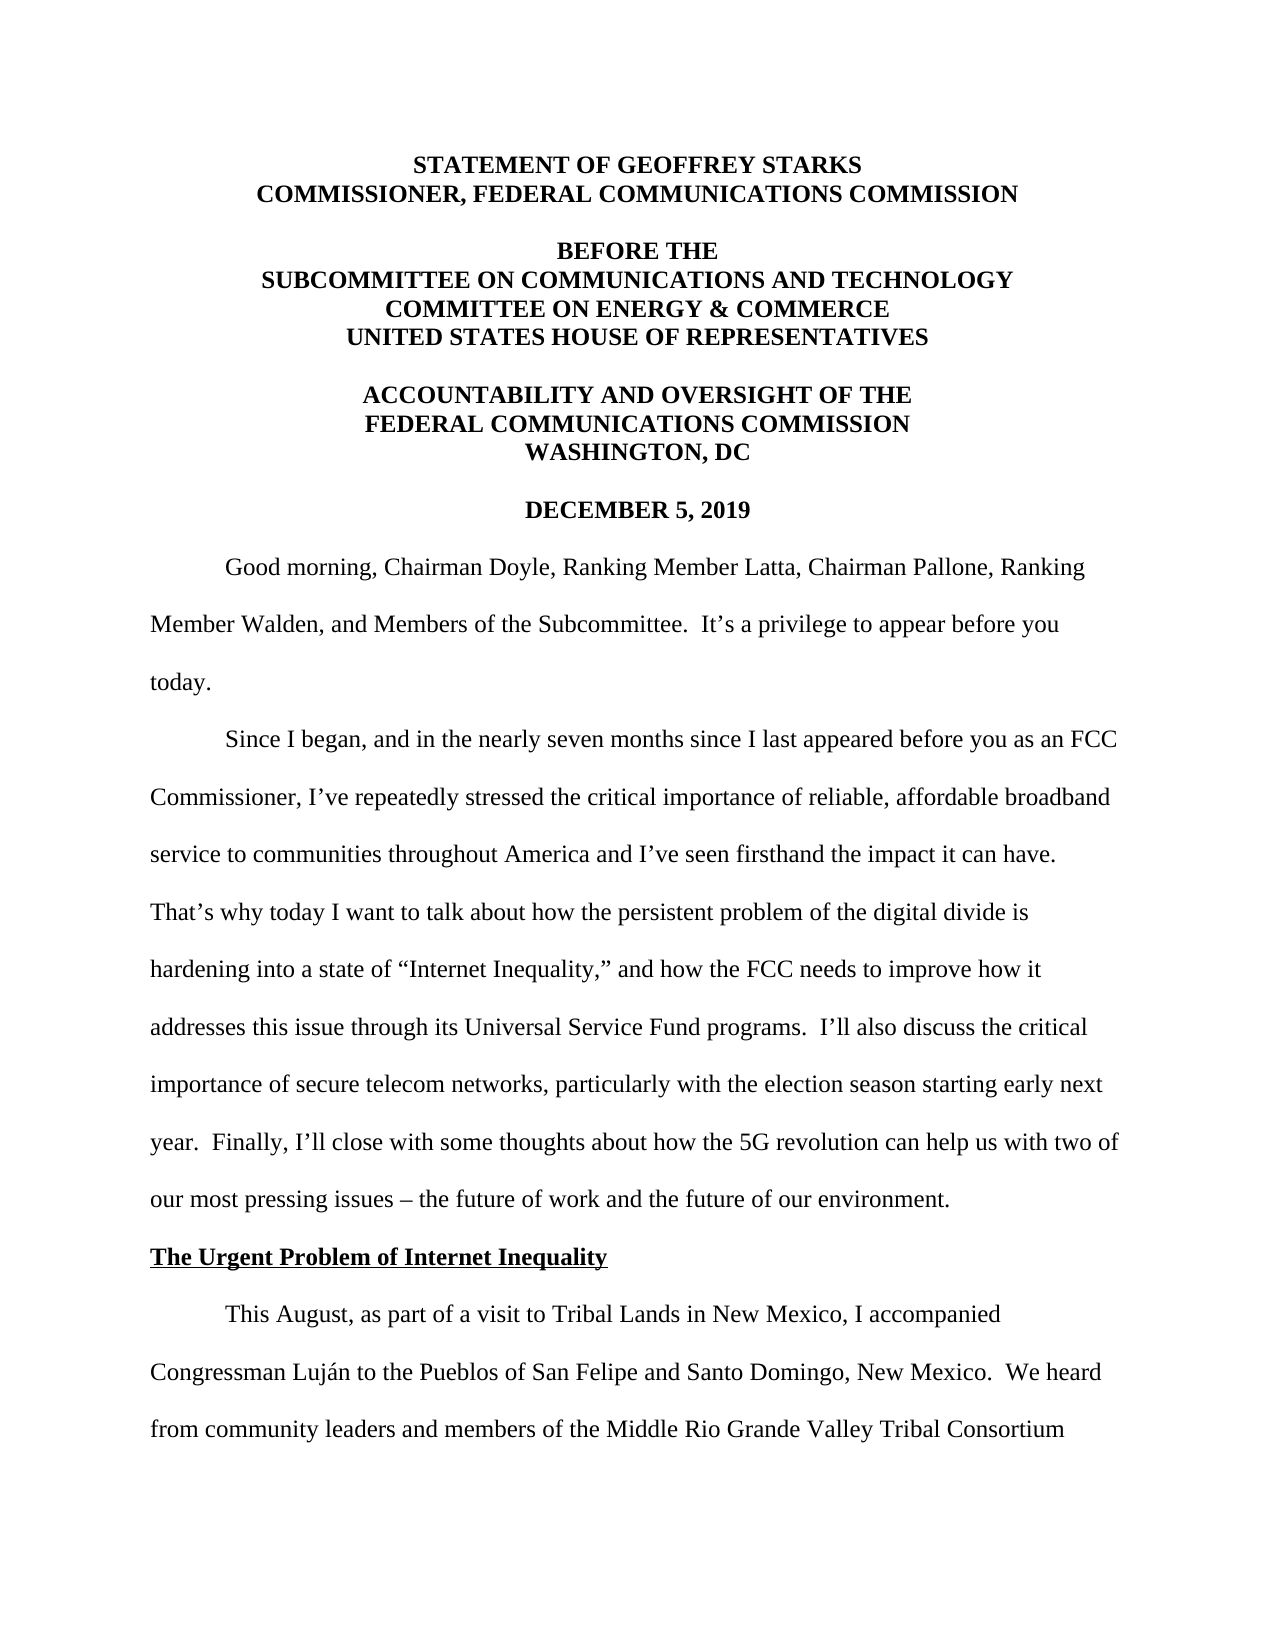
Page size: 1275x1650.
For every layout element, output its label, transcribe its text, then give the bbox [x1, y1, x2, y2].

text COMMITTEE ON ENERGY & COMMERCE [150, 294, 1125, 322]
text Since I began, and in the nearly seven months since I last appeared before you as an FCC Commissioner, I’ve repeatedly stressed the critical importance of reliable, affordable broadband service to communities throughout America and I’ve seen firsthand the impact it can have. That’s why today I want to talk about how the persistent problem of the digital divide is hardening into a state of “Internet Inequality,” and how the FCC needs to improve how it addresses this issue through its Universal Service Fund programs. I’ll also discuss the critical importance of secure telecom networks, particularly with the election season starting early next year. Finally, I’ll close with some thoughts about how the 5G revolution can help us with two of our most pressing issues – the future of work and the future of our environment. [150, 724, 1125, 1213]
text UNITED STATES HOUSE OF REPRESENTATIVES [150, 322, 1125, 351]
text Good morning, Chairman Doyle, Ranking Member Latta, Chairman Pallone, Ranking Member Walden, and Members of the Subcommittee. It’s a privilege to appear before you today. [150, 552, 1125, 696]
text The Urgent Problem of Internet Inequality [150, 1242, 1125, 1271]
text SUBCOMMITTEE ON COMMUNICATIONS AND TECHNOLOGY [150, 265, 1125, 294]
text BEFORE THE [150, 236, 1125, 265]
text COMMISSIONER, FEDERAL COMMUNICATIONS COMMISSION [150, 179, 1125, 207]
text FEDERAL COMMUNICATIONS COMMISSION [150, 409, 1125, 437]
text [150, 1299, 1125, 1443]
text WASHINGTON, DC [150, 437, 1125, 466]
text ACCOUNTABILITY AND OVERSIGHT OF THE [150, 380, 1125, 409]
text DECEMBER 5, 2019 [150, 495, 1125, 552]
text STATEMENT OF GEOFFREY STARKS [150, 150, 1125, 179]
